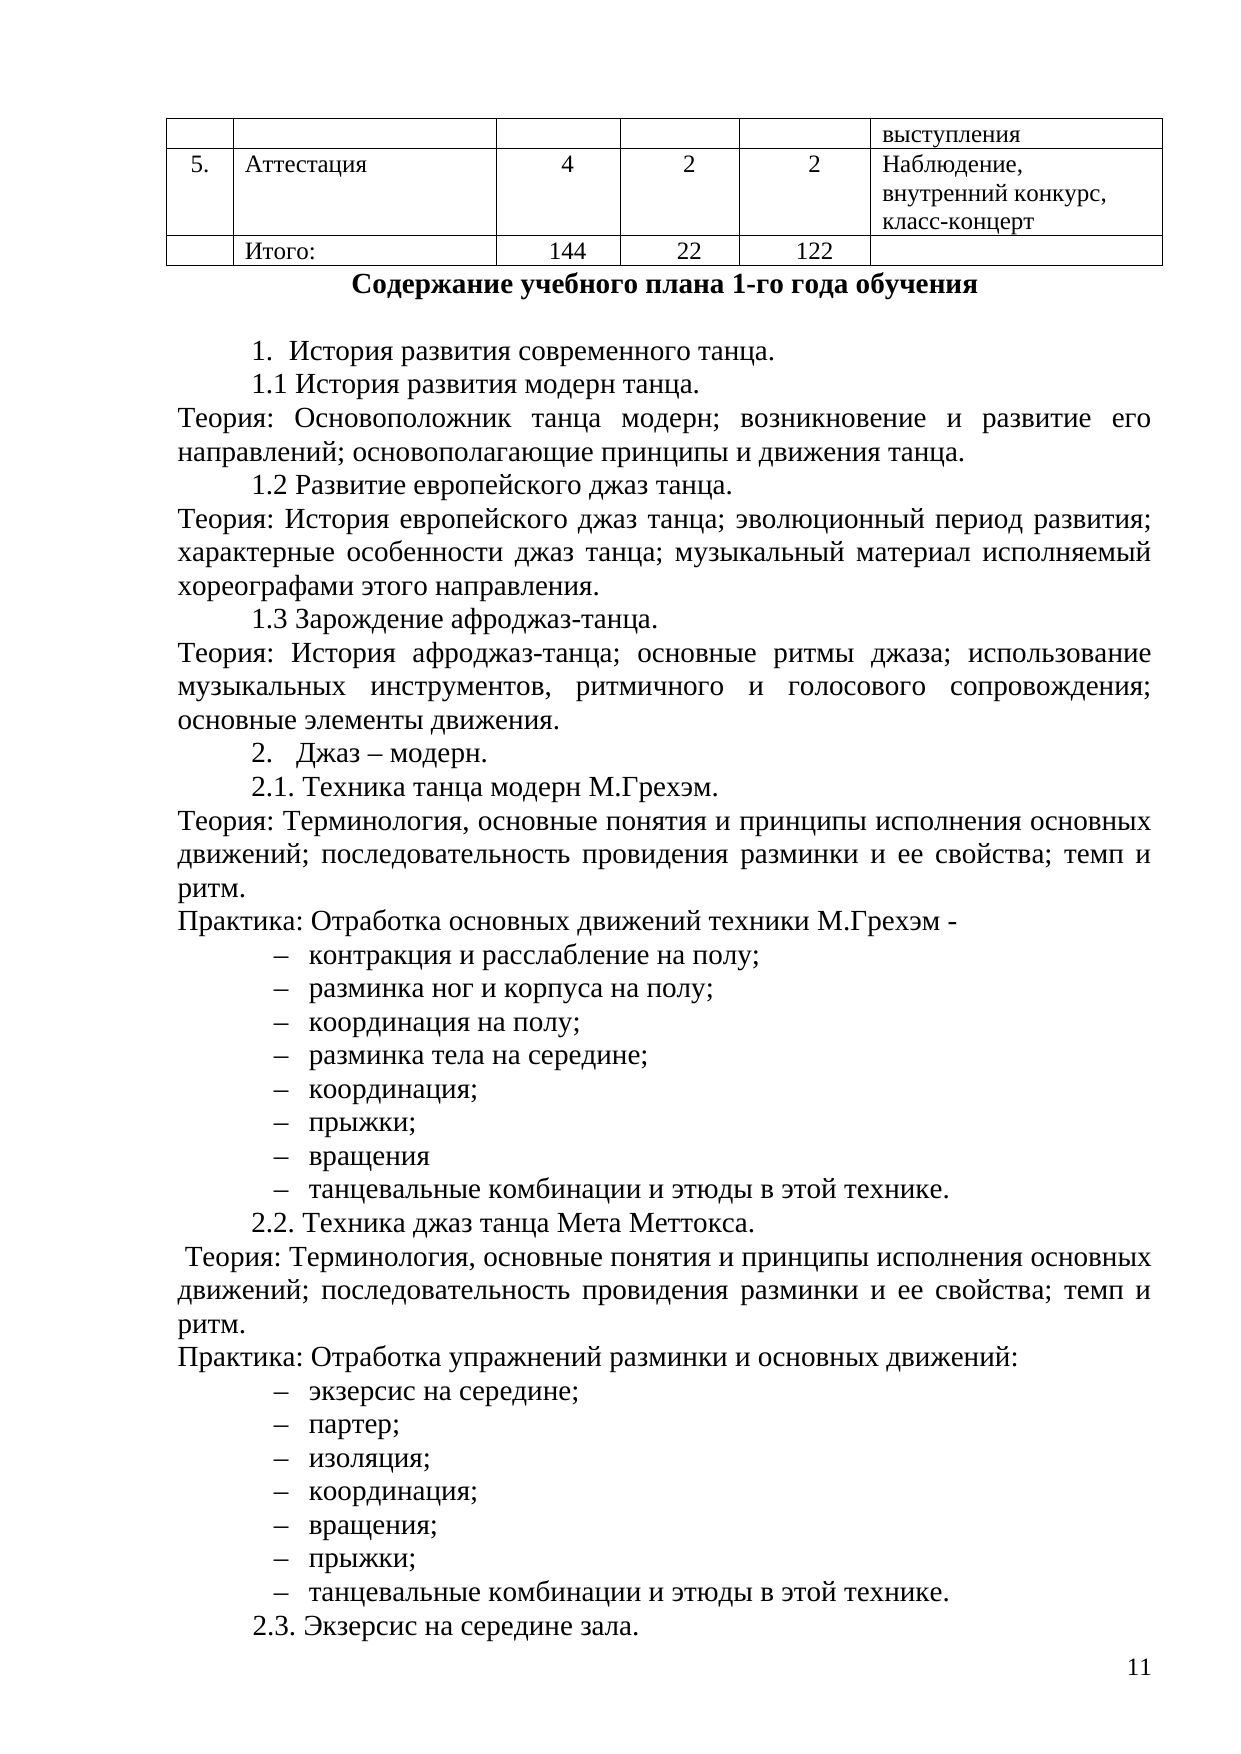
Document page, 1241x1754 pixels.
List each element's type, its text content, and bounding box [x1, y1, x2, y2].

list координация; [274, 1473, 1152, 1507]
text Практика: Отработка упражнений разминки и основных движений: [177, 1339, 1152, 1373]
list вращения; [274, 1507, 1152, 1541]
list разминка ног и корпуса на полу; [274, 970, 1152, 1004]
list вращения [274, 1138, 1152, 1172]
table_cell 44 [497, 119, 620, 148]
table_cell [871, 236, 1162, 265]
text Практика: Отработка основных движений техники М.Грехэм - [177, 903, 1152, 937]
table_cell 4. [167, 119, 233, 148]
list координация; [274, 1071, 1152, 1104]
table_cell Итого: [234, 236, 496, 265]
table_cell Наблюдение, внутренний конкурс, класс-концерт [871, 149, 1162, 235]
list История развития современного танца. [251, 333, 1152, 367]
table_cell 2 [740, 149, 870, 235]
table_cell 38 [740, 119, 870, 148]
text Теория: История европейского джаз танца; эволюционный период развития; характерные особенности джаз танца; музыкальный материал исполняемый хореографами этого направления. [177, 501, 1152, 601]
table_cell 5. [167, 149, 233, 235]
text Теория: Терминология, основные понятия и принципы исполнения основных движений; последовательность провидения разминки и ее свойства; темп и ритм. [177, 803, 1152, 903]
text 2.1. Техника танца модерн М.Грехэм. [251, 769, 1152, 803]
list прыжки; [274, 1541, 1152, 1574]
table_cell 2 [621, 149, 739, 235]
list Зарождение афроджаз-танца. [251, 601, 1152, 635]
text Теория: Терминология, основные понятия и принципы исполнения основных движений; последовательность провидения разминки и ее свойства; темп и ритм. [177, 1239, 1152, 1339]
text 2.3. Экзерсис на середине зала. [177, 1608, 1152, 1641]
list прыжки; [274, 1104, 1152, 1138]
text Теория: История афроджаз-танца; основные ритмы джаза; использование музыкальных инструментов, ритмичного и голосового сопровождения; основные элементы движения. [177, 635, 1152, 736]
text 2.2. Техника джаз танца Мета Меттокса. [177, 1205, 1152, 1239]
table_cell Аттестация [234, 149, 496, 235]
table_cell 144 [497, 236, 620, 265]
list танцевальные комбинации и этюды в этой технике. [274, 1172, 1152, 1205]
table_cell 122 [740, 236, 870, 265]
list танцевальные комбинации и этюды в этой технике. [274, 1574, 1152, 1608]
list координация на полу; [274, 1004, 1152, 1037]
table_cell 22 [621, 236, 739, 265]
table_cell 4 [497, 149, 620, 235]
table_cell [871, 119, 1162, 148]
list разминка тела на середине; [274, 1037, 1152, 1071]
text Содержание учебного плана 1-го года обучения [177, 266, 1152, 299]
table_cell 6 [621, 119, 739, 148]
list История развития модерн танца. [251, 367, 1152, 400]
table_cell [167, 236, 233, 265]
list Джаз – модерн. [251, 736, 1152, 769]
list партер; [274, 1406, 1152, 1440]
text Теория: Основоположник танца модерн; возникновение и развитие его направлений; основополагающие принципы и движения танца. [177, 400, 1152, 467]
list контракция и расслабление на полу; [274, 937, 1152, 970]
list экзерсис на середине; [274, 1373, 1152, 1406]
list изоляция; [274, 1440, 1152, 1473]
list Развитие европейского джаз танца. [251, 467, 1152, 501]
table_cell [234, 119, 496, 148]
